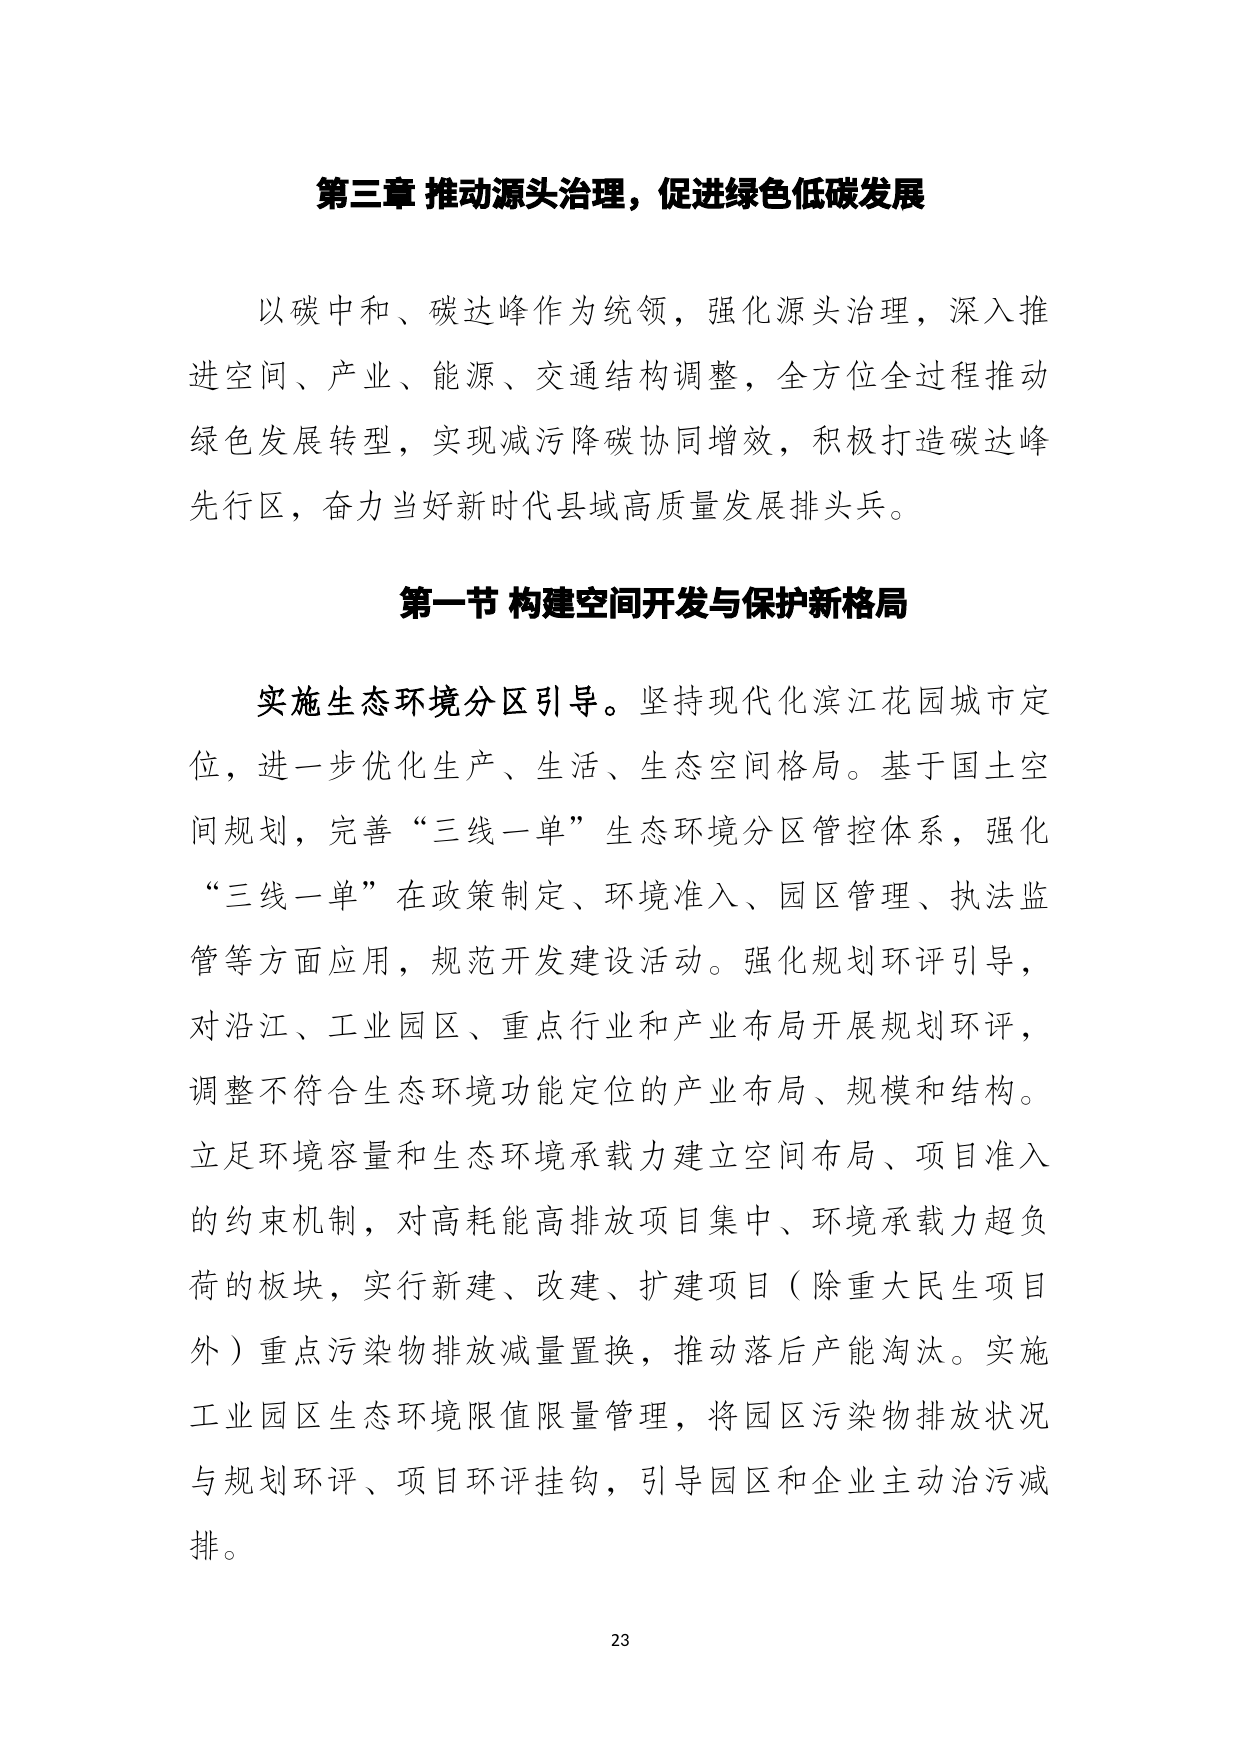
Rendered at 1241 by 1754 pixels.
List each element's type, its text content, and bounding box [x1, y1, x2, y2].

subtitle 第一节 构建空间开发与保护新格局 [187, 572, 1053, 637]
text 实施生态环境分区引导。坚持现代化滨江花园城市定位，进一步优化生产、生活、生态空间格局。基于国土空间规划，完善“三线一单”生态环境分区管控体系，强化“三线一单”在政策制定、环境准入、园区管理、执法监管等方面应用，规范开发建设活动。强化规划环评引导，对沿江、工业园区、重点行业和产业布局开展规划环评，调整不符合生态环境功能定位的产业布局、规模和结构。立足环境容量和生态环境承载力建立空间布局、项目准入的约束机制，对高耗能高排放项目集中、环境承载力超负荷的板块，实行新建、改建、扩建项目（除重大民生项目外）重点污染物排放减量置换，推动落后产能淘汰。实施工业园区生态环境限值限量管理，将园区污染物排放状况与规划环评、项目环评挂钩，引导园区和企业主动治污减排。 [187, 669, 1053, 1579]
text 以碳中和、碳达峰作为统领，强化源头治理，深入推进空间、产业、能源、交通结构调整，全方位全过程推动绿色发展转型，实现减污降碳协同增效，积极打造碳达峰先行区，奋力当好新时代县域高质量发展排头兵。 [187, 279, 1053, 539]
subtitle 第三章 推动源头治理，促进绿色低碳发展 [187, 162, 1053, 227]
